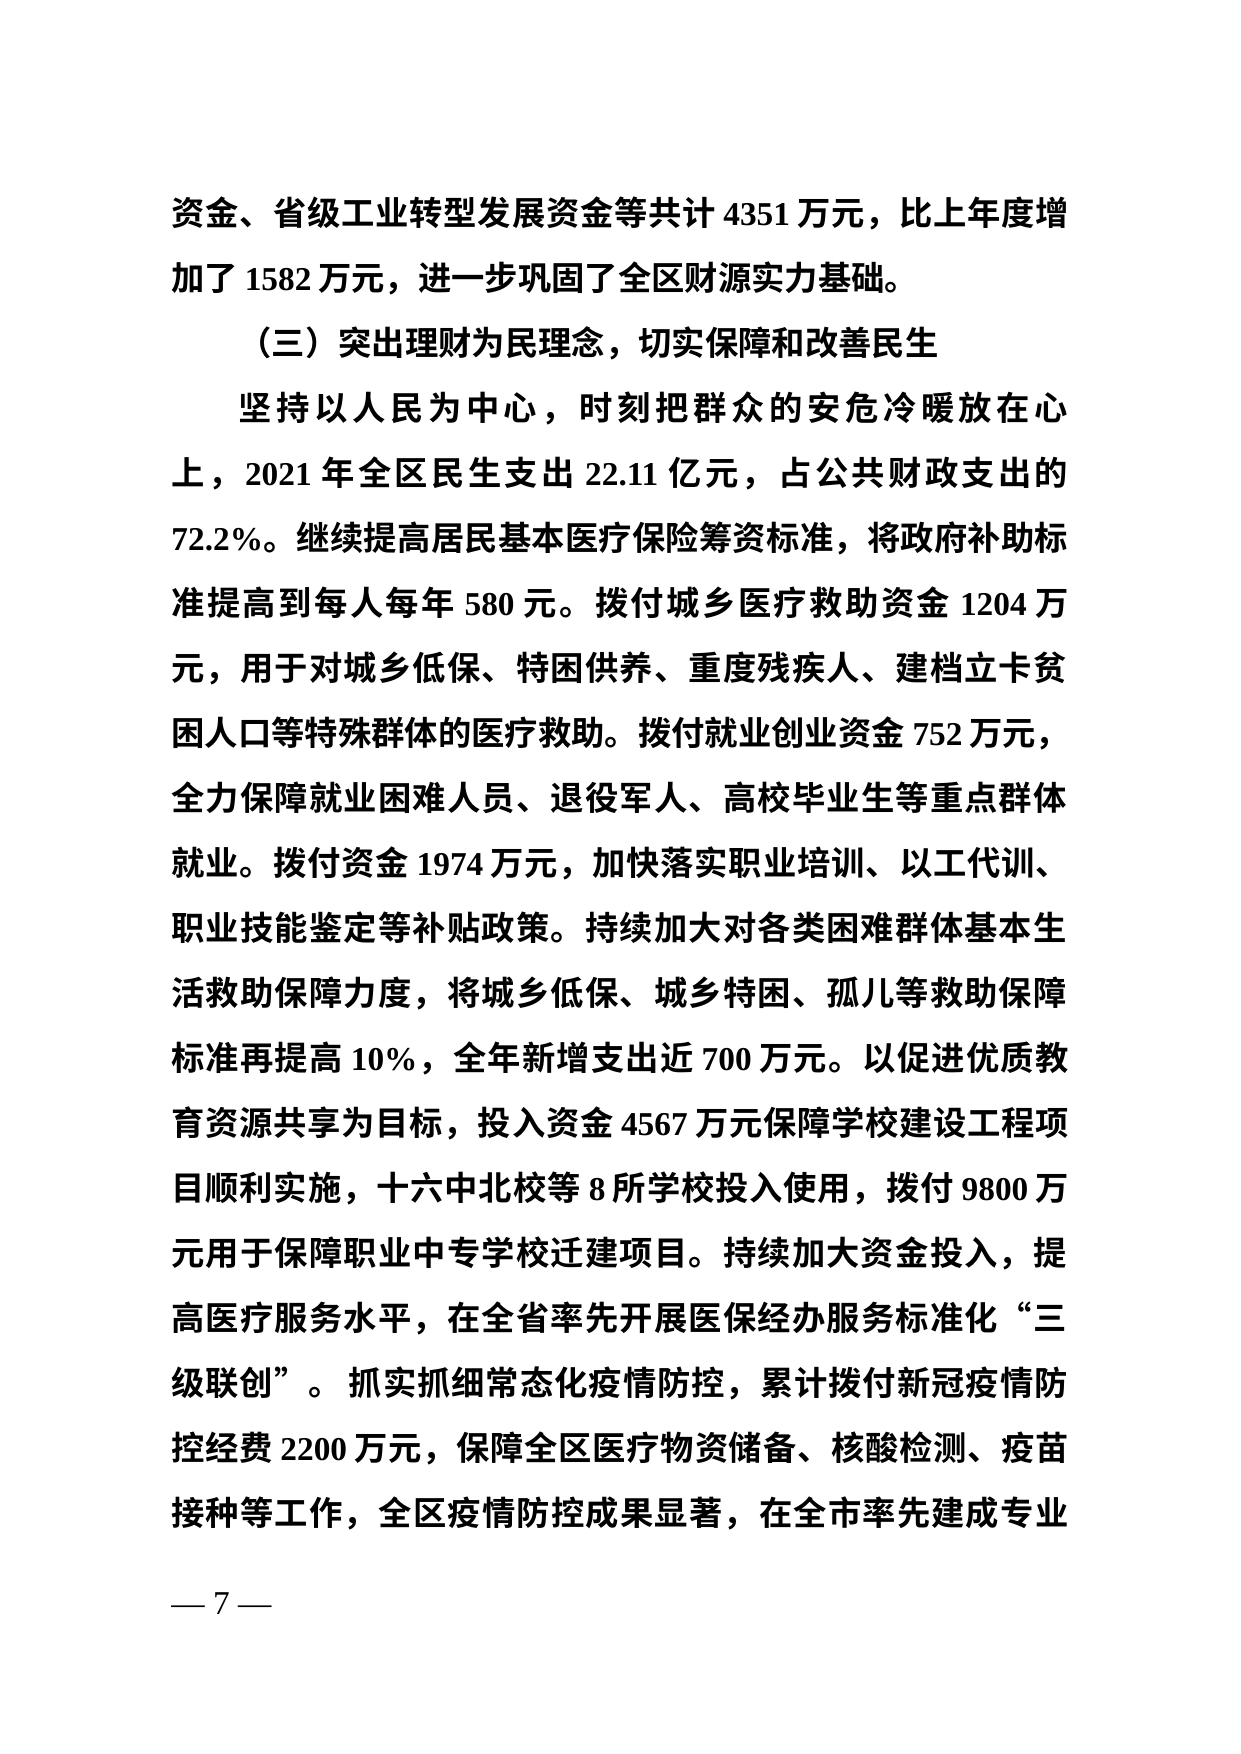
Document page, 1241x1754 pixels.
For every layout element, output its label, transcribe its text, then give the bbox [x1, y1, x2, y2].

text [171, 373, 1069, 1543]
text （三）突出理财为民理念，切实保障和改善民生 [171, 308, 1069, 373]
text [171, 178, 1069, 308]
